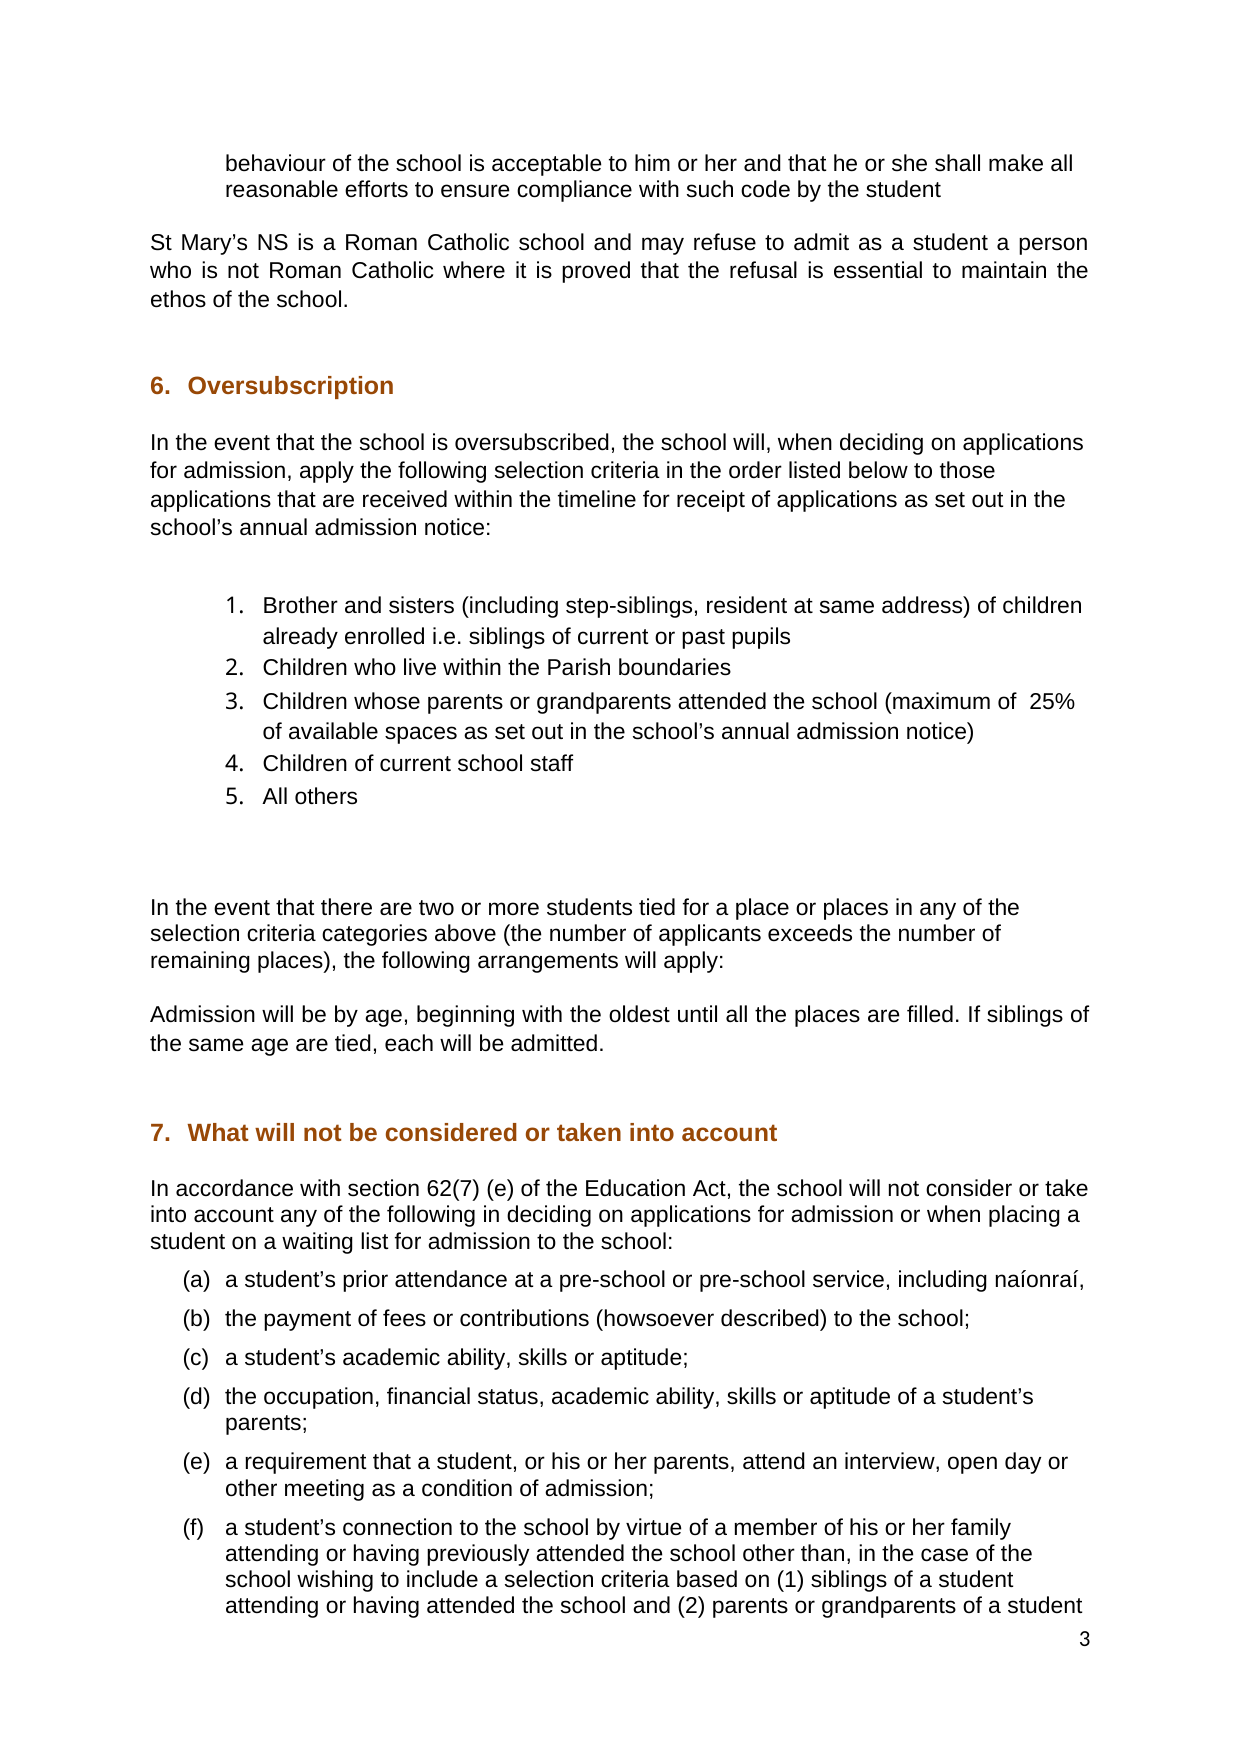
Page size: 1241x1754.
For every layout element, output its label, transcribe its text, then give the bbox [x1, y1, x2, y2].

subtitle Oversubscription [150, 371, 1090, 400]
text St Mary’s NS is a Roman Catholic school and may refuse to admit as a student a person who is not Roman Catholic where it is proved that the refusal is essential to maintain the ethos of the school. [150, 229, 1090, 312]
list a requirement that a student, or his or her parents, attend an interview, open day or other meeting as a condition of admission; [182, 1448, 1090, 1501]
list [182, 1513, 1090, 1619]
list All others [225, 780, 1090, 812]
text In the event that there are two or more students tied for a place or places in any of the selection criteria categories above (the number of applicants exceeds the number of remaining places), the following arrangements will apply: [150, 894, 1090, 973]
list the occupation, financial status, academic ability, skills or aptitude of a student’s parents; [182, 1383, 1090, 1436]
list Brother and sisters (including step-siblings, resident at same address) of children already enrolled i.e. siblings of current or past pupils [225, 589, 1090, 649]
text In the event that the school is oversubscribed, the school will, when deciding on applications for admission, apply the following selection criteria in the order listed below to those applications that are received within the timeline for receipt of applications as set out in the school’s annual admission notice: [150, 429, 1090, 540]
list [187, 150, 1090, 203]
list Children of current school staff [225, 747, 1090, 778]
list the payment of fees or contributions (howsoever described) to the school; [182, 1305, 1090, 1332]
text Admission will be by age, beginning with the oldest until all the places are filled. If siblings of the same age are tied, each will be admitted. [150, 1001, 1090, 1056]
text In accordance with section 62(7) (e) of the Education Act, the school will not consider or take into account any of the following in deciding on applications for admission or when placing a student on a waiting list for admission to the school: [150, 1175, 1090, 1254]
subtitle What will not be considered or taken into account [150, 1117, 1090, 1146]
list Children who live within the Parish boundaries [225, 651, 1090, 682]
list Children whose parents or grandparents attended the school (maximum of 25% of available spaces as set out in the school’s annual admission notice) [225, 685, 1090, 744]
list a student’s prior attendance at a pre-school or pre-school service, including naíonraí, [182, 1266, 1090, 1293]
list a student’s academic ability, skills or aptitude; [182, 1344, 1090, 1371]
